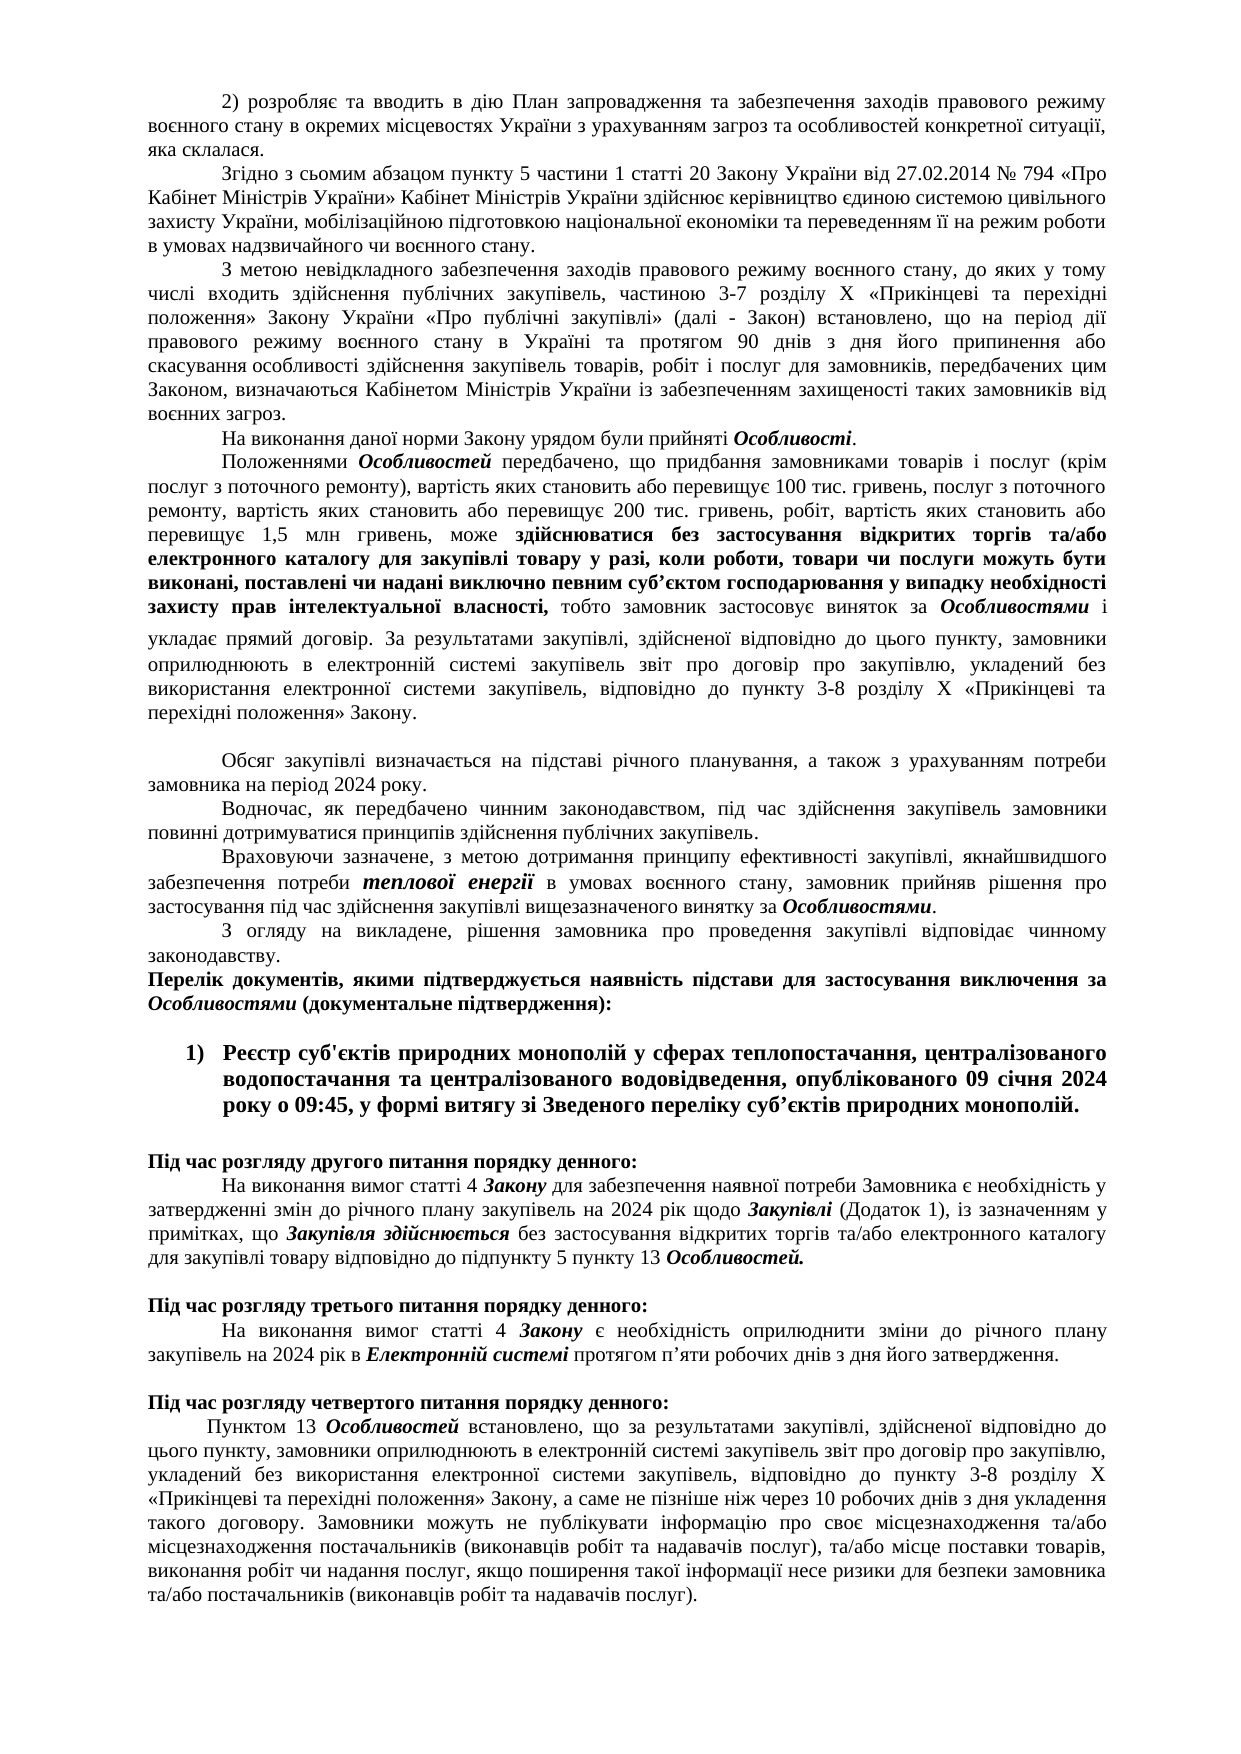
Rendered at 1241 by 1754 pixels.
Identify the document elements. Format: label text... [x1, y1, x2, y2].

text На виконання вимог статті 4 Закону є необхідність оприлюднити зміни до річного плану закупівель на 2024 рік в Електронній системі протягом п’яти робочих днів з дня його затвердження. [148, 1317, 1107, 1366]
text З огляду на викладене, рішення замовника про проведення закупівлі відповідає чинному законодавству. [148, 918, 1107, 967]
text Перелік документів, якими підтверджується наявність підстави для застосування виключення за Особливостями (документальне підтвердження): [148, 967, 1107, 1015]
text Згідно з сьомим абзацом пункту 5 частини 1 статті 20 Закону України від 27.02.2014 № 794 «Про Кабінет Міністрів України» Кабінет Міністрів України здійснює керівництво єдиною системою цивільного захисту України, мобілізаційною підготовкою національної економіки та переведенням її на режим роботи в умовах надзвичайного чи воєнного стану. [148, 161, 1107, 257]
text Пунктом 13 Особливостей встановлено, що за результатами закупівлі, здійсненої відповідно до цього пункту, замовники оприлюднюють в електронній системі закупівель звіт про договір про закупівлю, укладений без використання електронної системи закупівель, відповідно до пункту 3-8 розділу Х «Прикінцеві та перехідні положення» Закону, а саме не пізніше ніж через 10 робочих днів з дня укладення такого договору. Замовники можуть не публікувати інформацію про своє місцезнаходження та/або місцезнаходження постачальників (виконавців робіт та надавачів послуг), та/або місце поставки товарів, виконання робіт чи надання послуг, якщо поширення такої інформації несе ризики для безпеки замовника та/або постачальників (виконавців робіт та надавачів послуг). [148, 1414, 1107, 1606]
text Враховуючи зазначене, з метою дотримання принципу ефективності закупівлі, якнайшвидшого забезпечення потреби теплової енергії в умовах воєнного стану, замовник прийняв рішення про застосування під час здійснення закупівлі вищезазначеного винятку за Особливостями. [148, 844, 1107, 918]
text Обсяг закупівлі визначається на підставі річного планування, а також з урахуванням потреби замовника на період 2024 року. [148, 748, 1107, 796]
text Під час розгляду четвертого питання порядку денного: [148, 1390, 1107, 1414]
text На виконання даної норми Закону урядом були прийняті Особливості. [148, 425, 1107, 449]
list Реєстр суб'єктів природних монополій у сферах теплопостачання, централізованого водопостачання та централізованого водовідведення, опублікованого 09 січня 2024 року о 09:45, у формі витягу зі Зведеного переліку суб’єктів природних монополій. [185, 1039, 1107, 1118]
text Під час розгляду другого питання порядку денного: [148, 1149, 1107, 1173]
text 2) розробляє та вводить в дію План запровадження та забезпечення заходів правового режиму воєнного стану в окремих місцевостях України з урахуванням загроз та особливостей конкретної ситуації, яка склалася. [148, 88, 1107, 161]
text На виконання вимог статті 4 Закону для забезпечення наявної потреби Замовника є необхідність у затвердженні змін до річного плану закупівель на 2024 рік щодо Закупівлі (Додаток 1), із зазначенням у примітках, що Закупівля здійснюється без застосування відкритих торгів та/або електронного каталогу для закупівлі товару відповідно до підпункту 5 пункту 13 Особливостей. [148, 1173, 1107, 1269]
text Положеннями Особливостей передбачено, що придбання замовниками товарів і послуг (крім послуг з поточного ремонту), вартість яких становить або перевищує 100 тис. гривень, послуг з поточного ремонту, вартість яких становить або перевищує 200 тис. гривень, робіт, вартість яких становить або перевищує 1,5 млн гривень, може здійснюватися без застосування відкритих торгів та/або електронного каталогу для закупівлі товару у разі, коли роботи, товари чи послуги можуть бути виконані, поставлені чи надані виключно певним суб’єктом господарювання у випадку необхідності захисту прав інтелектуальної власності, тобто замовник застосовує виняток за Особливостями і укладає прямий договір. За результатами закупівлі, здійсненої відповідно до цього пункту, замовники оприлюднюють в електронній системі закупівель звіт про договір про закупівлю, укладений без використання електронної системи закупівель, відповідно до пункту 3-8 розділу Х «Прикінцеві та перехідні положення» Закону. [148, 449, 1107, 724]
text З метою невідкладного забезпечення заходів правового режиму воєнного стану, до яких у тому числі входить здійснення публічних закупівель, частиною 3-7 розділу Х «Прикінцеві та перехідні положення» Закону України «Про публічні закупівлі» (далі - Закон) встановлено, що на період дії правового режиму воєнного стану в Україні та протягом 90 днів з дня його припинення або скасування особливості здійснення закупівель товарів, робіт і послуг для замовників, передбачених цим Законом, визначаються Кабінетом Міністрів України із забезпеченням захищеності таких замовників від воєнних загроз. [148, 257, 1107, 425]
text Водночас, як передбачено чинним законодавством, під час здійснення закупівель замовники повинні дотримуватися принципів здійснення публічних закупівель. [148, 796, 1107, 844]
text Під час розгляду третього питання порядку денного: [148, 1293, 1107, 1317]
